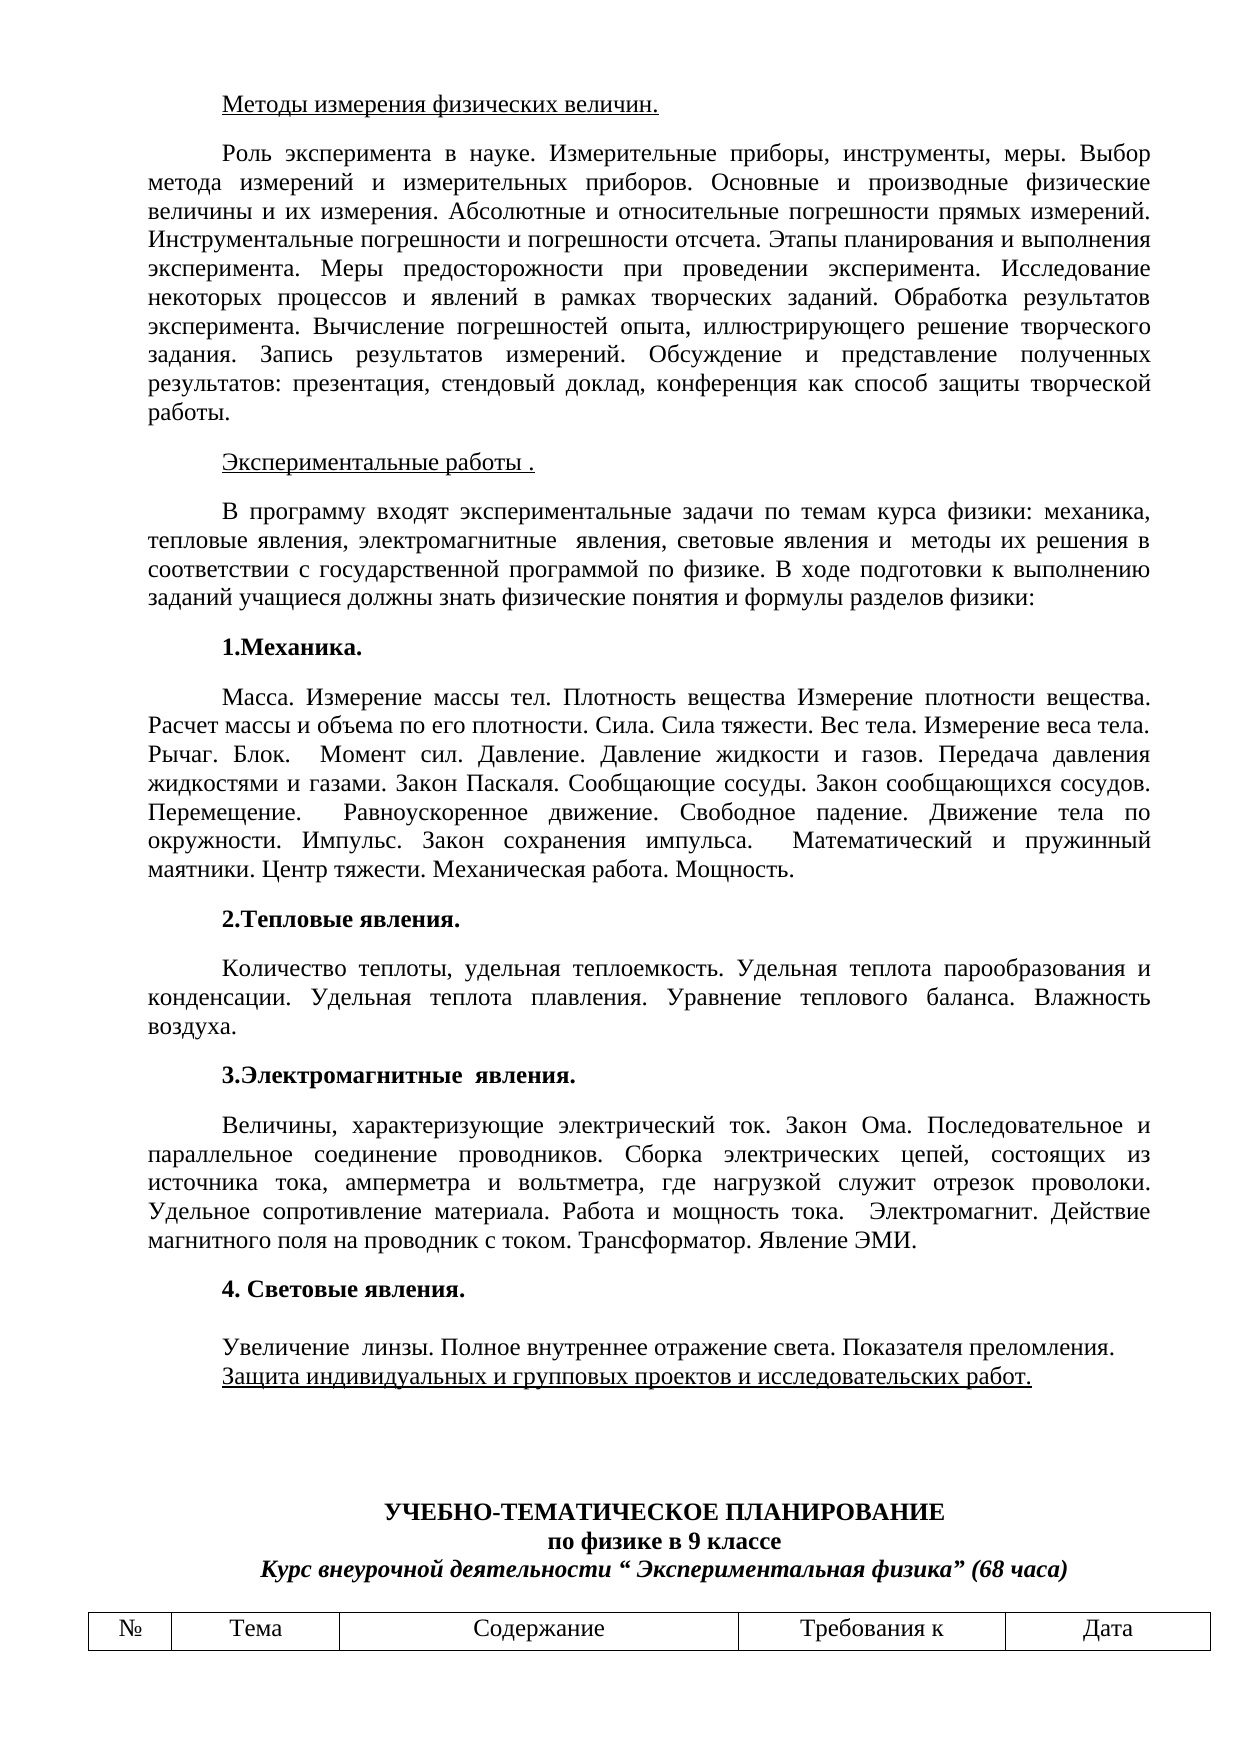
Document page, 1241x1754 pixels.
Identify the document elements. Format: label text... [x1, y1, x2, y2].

text Масса. Измерение массы тел. Плотность вещества Измерение плотности вещества. Расчет массы и объема по его плотности. Сила. Сила тяжести. Вес тела. Измерение веса тела. Рычаг. Блок. Момент сил. Давление. Давление жидкости и газов. Передача давления жидкостями и газами. Закон Паскаля. Сообщающие сосуды. Закон сообщающихся сосудов. Перемещение. Равноускоренное движение. Свободное падение. Движение тела по окружности. Импульс. Закон сохранения импульса. Математический и пружинный маятники. Центр тяжести. Механическая работа. Мощность. [148, 682, 1152, 883]
text по физике в 9 классе [177, 1526, 1152, 1554]
text 4. Световые явления. [148, 1274, 1152, 1303]
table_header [739, 1613, 1005, 1650]
text Роль эксперимента в науке. Измерительные приборы, инструменты, меры. Выбор метода измерений и измерительных приборов. Основные и производные физические величины и их измерения. Абсолютные и относительные погрешности прямых измерений. Инструментальные погрешности и погрешности отсчета. Этапы планирования и выполнения эксперимента. Меры предосторожности при проведении эксперимента. Исследование некоторых процессов и явлений в рамках творческих заданий. Обработка результатов эксперимента. Вычисление погрешностей опыта, иллюстрирующего решение творческого задания. Запись результатов измерений. Обсуждение и представление полученных результатов: презентация, стендовый доклад, конференция как способ защиты творческой работы. [148, 138, 1152, 426]
text Курс внеурочной деятельности “ Экспериментальная физика” (68 часа) [177, 1554, 1152, 1583]
text Защита индивидуальных и групповых проектов и исследовательских работ. [148, 1361, 1152, 1390]
text В программу входят экспериментальные задачи по темам курса физики: механика, тепловые явления, электромагнитные явления, световые явления и методы их решения в соответствии с государственной программой по физике. В ходе подготовки к выполнению заданий учащиеся должны знать физические понятия и формулы разделов физики: [148, 496, 1152, 611]
table_header Содержание [340, 1613, 738, 1650]
text Увеличение линзы. Полное внутреннее отражение света. Показателя преломления. [148, 1332, 1152, 1361]
text Экспериментальные работы . [148, 447, 1152, 475]
table_header № урока [89, 1613, 171, 1650]
text Количество теплоты, удельная теплоемкость. Удельная теплота парообразования и конденсации. Удельная теплота плавления. Уравнение теплового баланса. Влажность воздуха. [148, 953, 1152, 1039]
text УЧЕБНО-ТЕМАТИЧЕСКОЕ ПЛАНИРОВАНИЕ [177, 1497, 1152, 1526]
text Методы измерения физических величин. [148, 89, 1152, 117]
table_header Тема [172, 1613, 339, 1650]
text 3.Электромагнитные явления. [148, 1060, 1152, 1089]
text 1.Механика. [148, 632, 1152, 661]
table_header Дата [1006, 1613, 1210, 1650]
text 2.Тепловые явления. [148, 904, 1152, 932]
text Величины, характеризующие электрический ток. Закон Ома. Последовательное и параллельное соединение проводников. Сборка электрических цепей, состоящих из источника тока, амперметра и вольтметра, где нагрузкой служит отрезок проволоки. Удельное сопротивление материала. Работа и мощность тока. Электромагнит. Действие магнитного поля на проводник с током. Трансформатор. Явление ЭМИ. [148, 1110, 1152, 1254]
